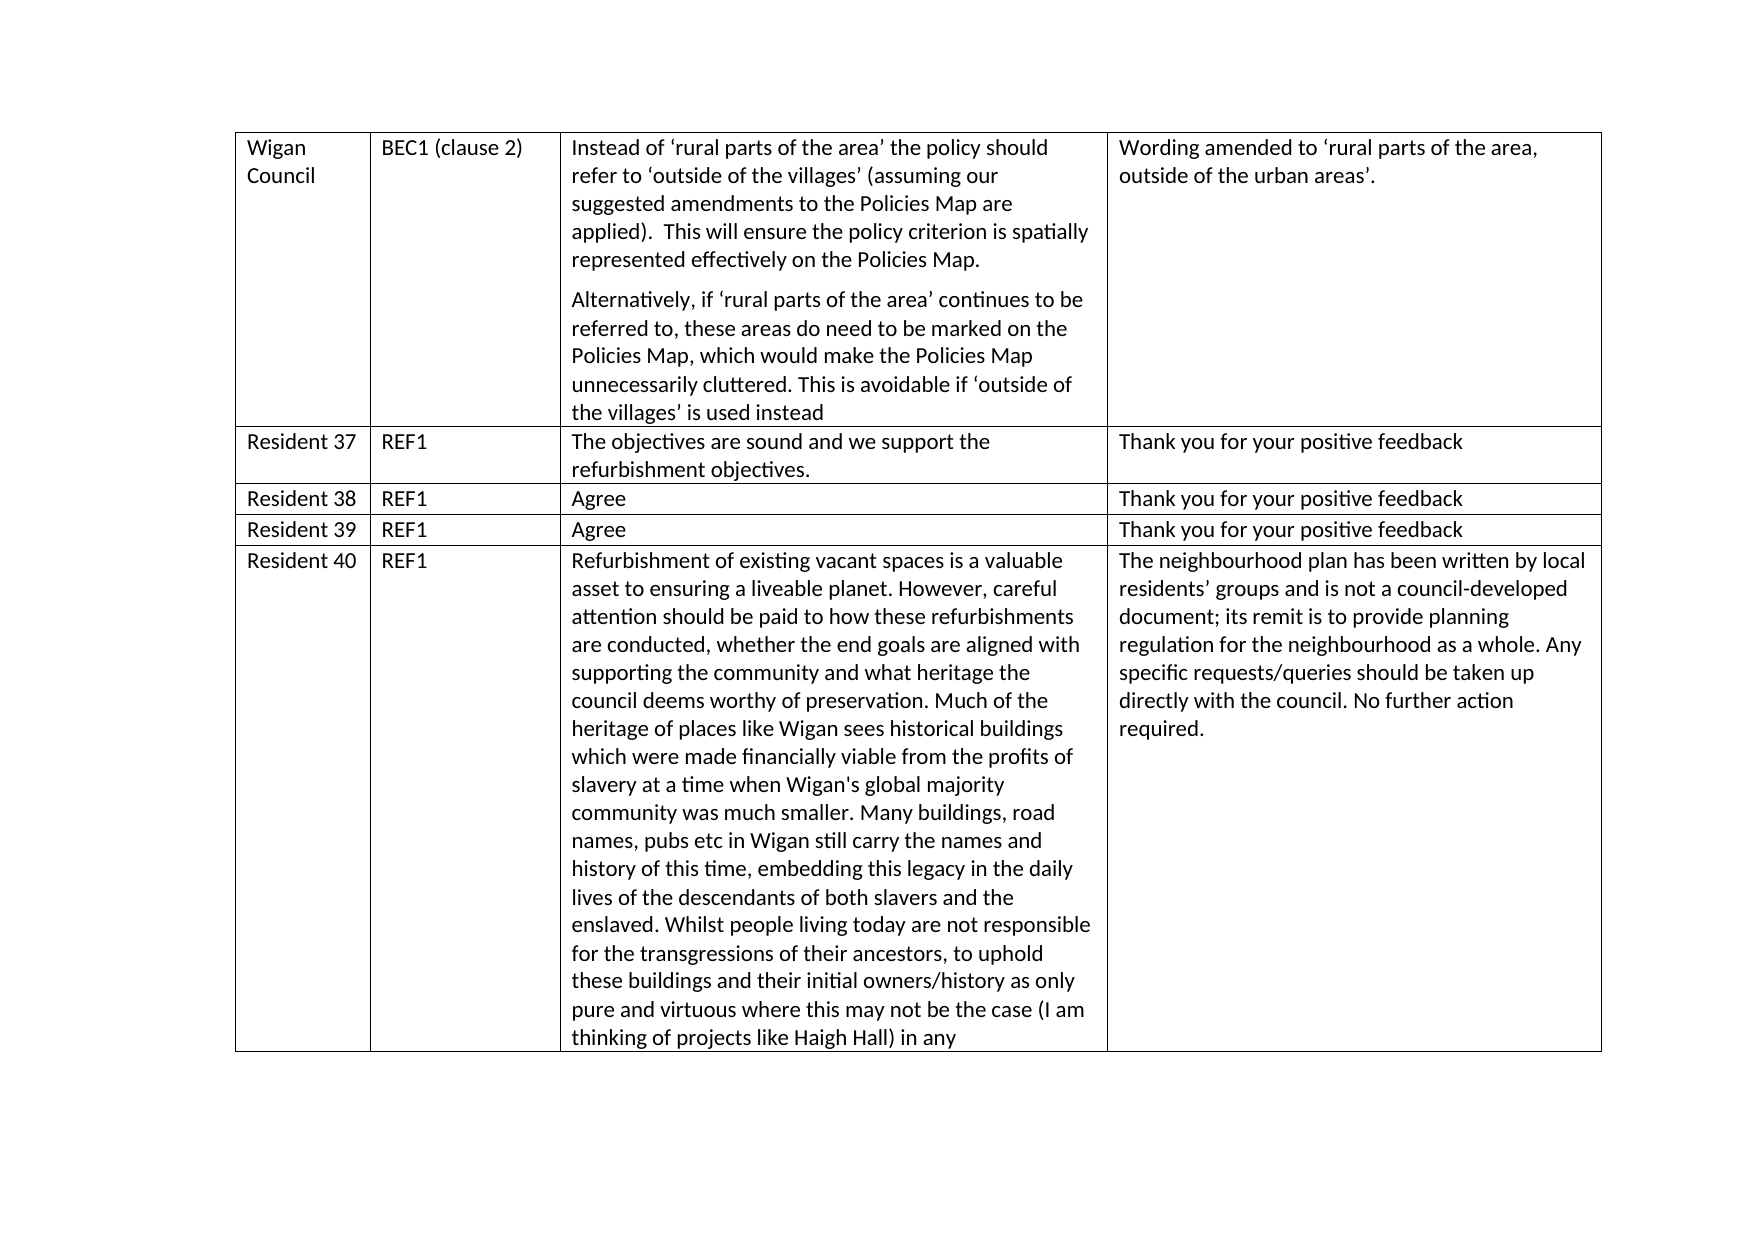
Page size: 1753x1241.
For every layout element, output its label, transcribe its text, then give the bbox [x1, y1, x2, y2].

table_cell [1108, 546, 1601, 1051]
table_cell Thank you for your positive feedback [1108, 484, 1601, 514]
table_cell REF1 [371, 515, 560, 545]
table_cell Resident 37 [236, 427, 370, 483]
table_cell Agree [561, 484, 1107, 514]
table_cell Agree [561, 515, 1107, 545]
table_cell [561, 546, 1107, 1051]
table_cell Thank you for your positive feedback [1108, 427, 1601, 483]
table_cell REF1 [371, 546, 560, 1051]
table_cell Thank you for your positive feedback [1108, 515, 1601, 545]
table_cell Resident 40 [236, 546, 370, 1051]
table_cell REF1 [371, 427, 560, 483]
table_cell Wigan Council [236, 133, 370, 426]
table_cell REF1 [371, 484, 560, 514]
table_cell Resident 39 [236, 515, 370, 545]
table_cell BEC1 (clause 2) [371, 133, 560, 426]
table_cell Instead of ‘rural parts of the area’ the policy should refer to ‘outside of the villages’ (assuming our suggested amendments to the Policies Map are applied). This will ensure the policy criterion is spatially represented effectively on the Policies Map. Alternatively, if ‘rural parts of the area’ continues to be referred to, these areas do need to be marked on the Policies Map, which would make the Policies Map unnecessarily cluttered. This is avoidable if ‘outside of the villages’ is used instead [561, 133, 1107, 426]
table_cell Wording amended to ‘rural parts of the area, outside of the urban areas’. [1108, 133, 1601, 426]
table_cell Resident 38 [236, 484, 370, 514]
table_cell The objectives are sound and we support the refurbishment objectives. [561, 427, 1107, 483]
